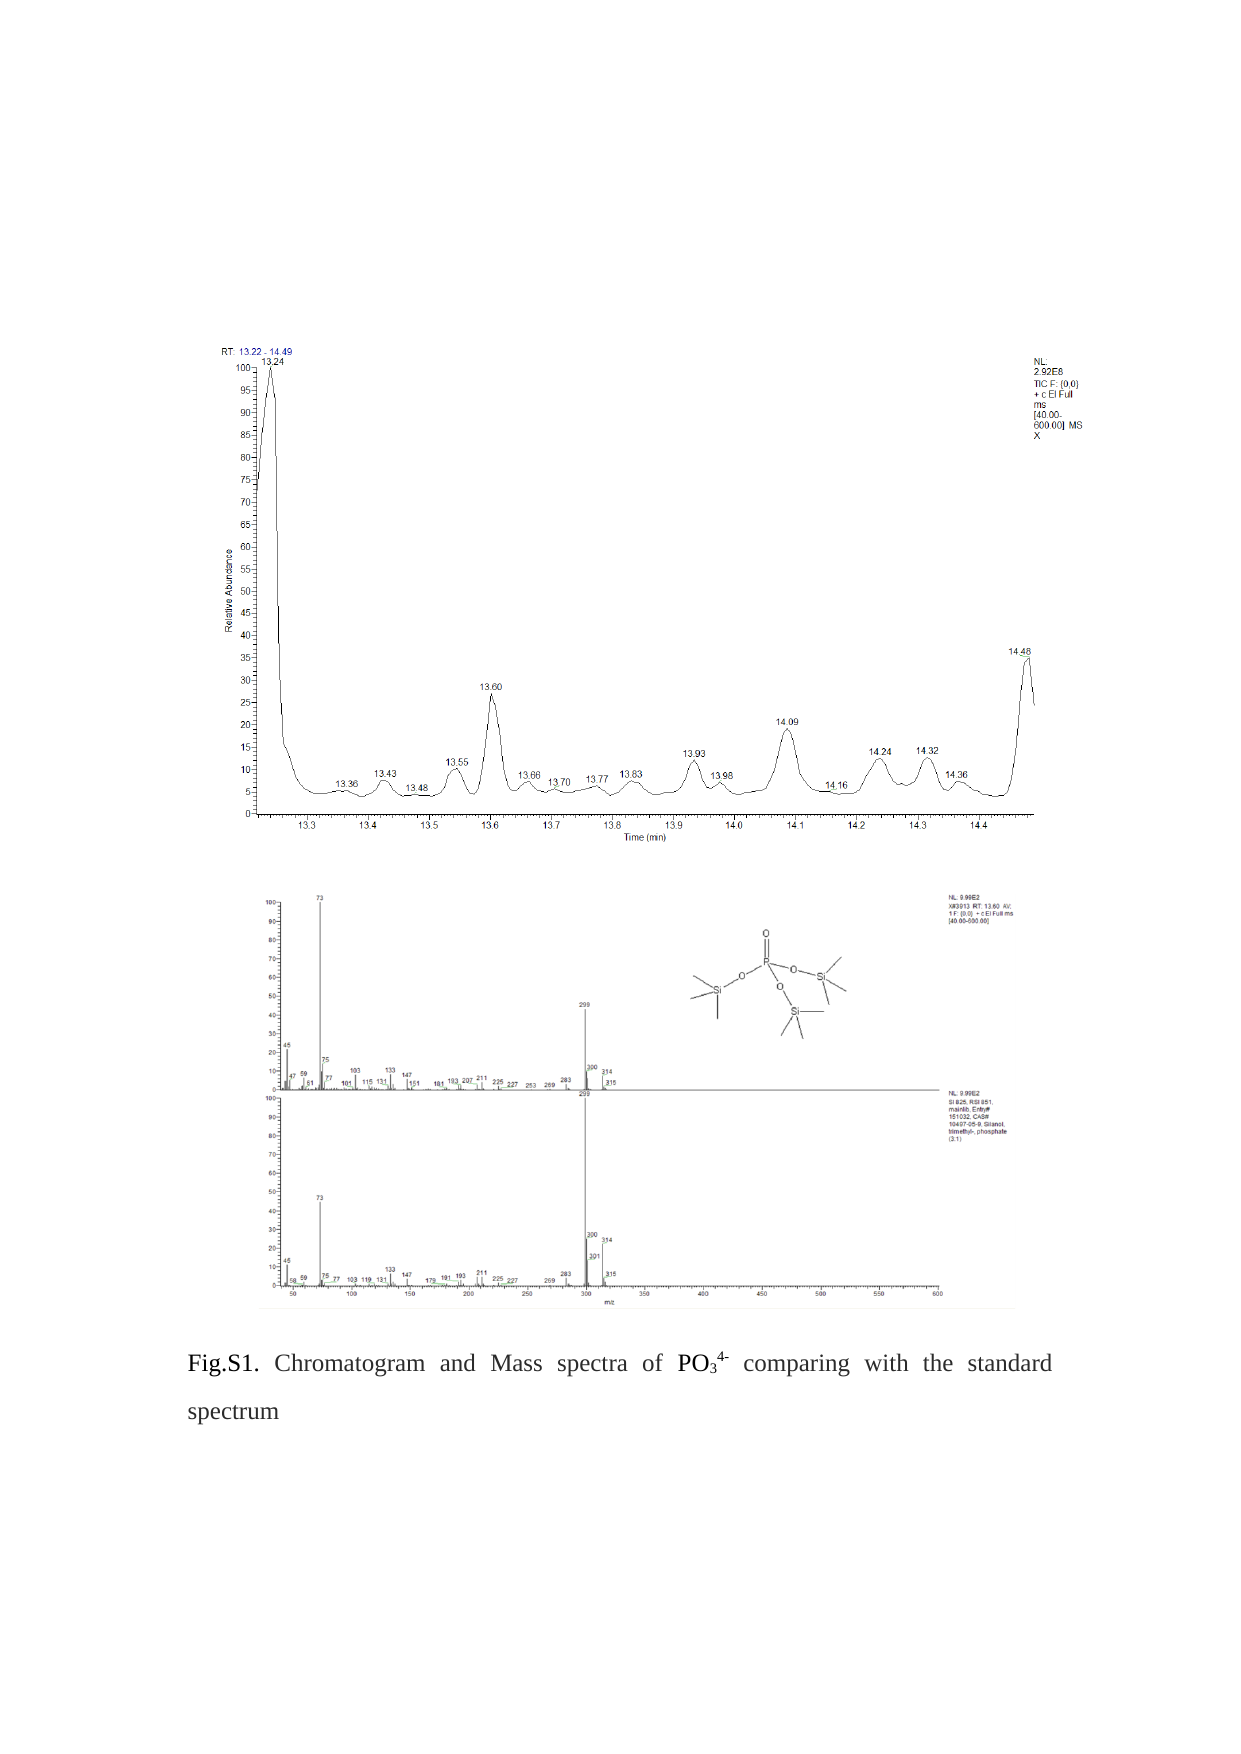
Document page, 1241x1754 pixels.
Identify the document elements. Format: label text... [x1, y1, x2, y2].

picture [221, 345, 1087, 846]
text Fig.S1. Chromatogram and Mass spectra of PO34- comparing with the standard spectrum [187, 1346, 1053, 1427]
picture [258, 894, 1015, 1309]
